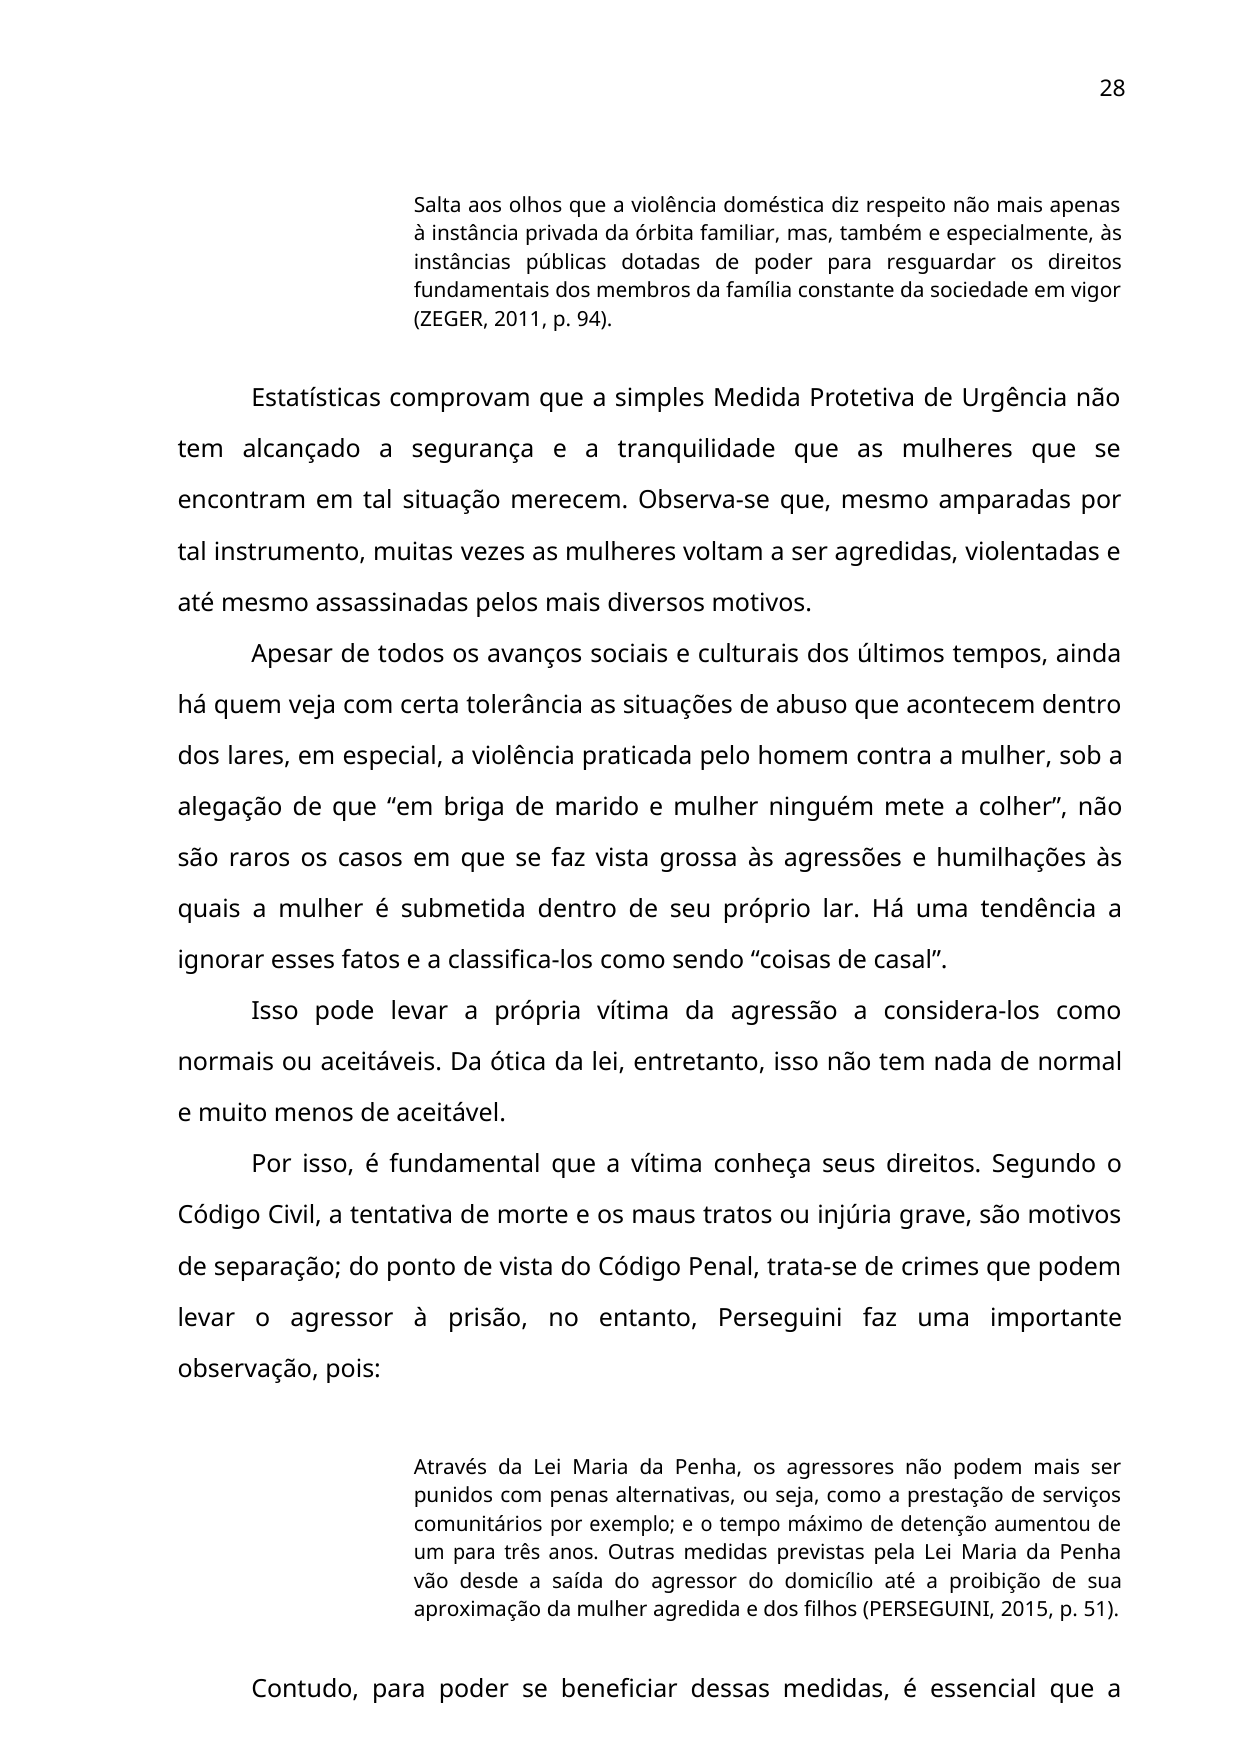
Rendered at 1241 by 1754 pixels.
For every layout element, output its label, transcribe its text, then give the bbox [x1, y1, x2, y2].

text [177, 1671, 1122, 1705]
text Estatísticas comprovam que a simples Medida Protetiva de Urgência não tem alcançado a segurança e a tranquilidade que as mulheres que se encontram em tal situação merecem. Observa-se que, mesmo amparadas por tal instrumento, muitas vezes as mulheres voltam a ser agredidas, violentadas e até mesmo assassinadas pelos mais diversos motivos. [177, 380, 1122, 618]
text Isso pode levar a própria vítima da agressão a considera-los como normais ou aceitáveis. Da ótica da lei, entretanto, isso não tem nada de normal e muito menos de aceitável. [177, 993, 1123, 1129]
text Por isso, é fundamental que a vítima conheça seus direitos. Segundo o Código Civil, a tentativa de morte e os maus tratos ou injúria grave, são motivos de separação; do ponto de vista do Código Penal, trata-se de crimes que podem levar o agressor à prisão, no entanto, Perseguini faz uma importante observação, pois: [177, 1146, 1122, 1384]
text Através da Lei Maria da Penha, os agressores não podem mais ser punidos com penas alternativas, ou seja, como a prestação de serviços comunitários por exemplo; e o tempo máximo de detenção aumentou de um para três anos. Outras medidas previstas pela Lei Maria da Penha vão desde a saída do agressor do domicílio até a proibição de sua aproximação da mulher agredida e dos filhos (PERSEGUINI, 2015, p. 51). [413, 1452, 1122, 1623]
text Apesar de todos os avanços sociais e culturais dos últimos tempos, ainda há quem veja com certa tolerância as situações de abuso que acontecem dentro dos lares, em especial, a violência praticada pelo homem contra a mulher, sob a alegação de que “em briga de marido e mulher ninguém mete a colher”, não são raros os casos em que se faz vista grossa às agressões e humilhações às quais a mulher é submetida dentro de seu próprio lar. Há uma tendência a ignorar esses fatos e a classifica-los como sendo “coisas de casal”. [177, 636, 1123, 976]
text Salta aos olhos que a violência doméstica diz respeito não mais apenas à instância privada da órbita familiar, mas, também e especialmente, às instâncias públicas dotadas de poder para resguardar os direitos fundamentais dos membros da família constante da sociedade em vigor (ZEGER, 2011, p. 94). [413, 190, 1122, 332]
